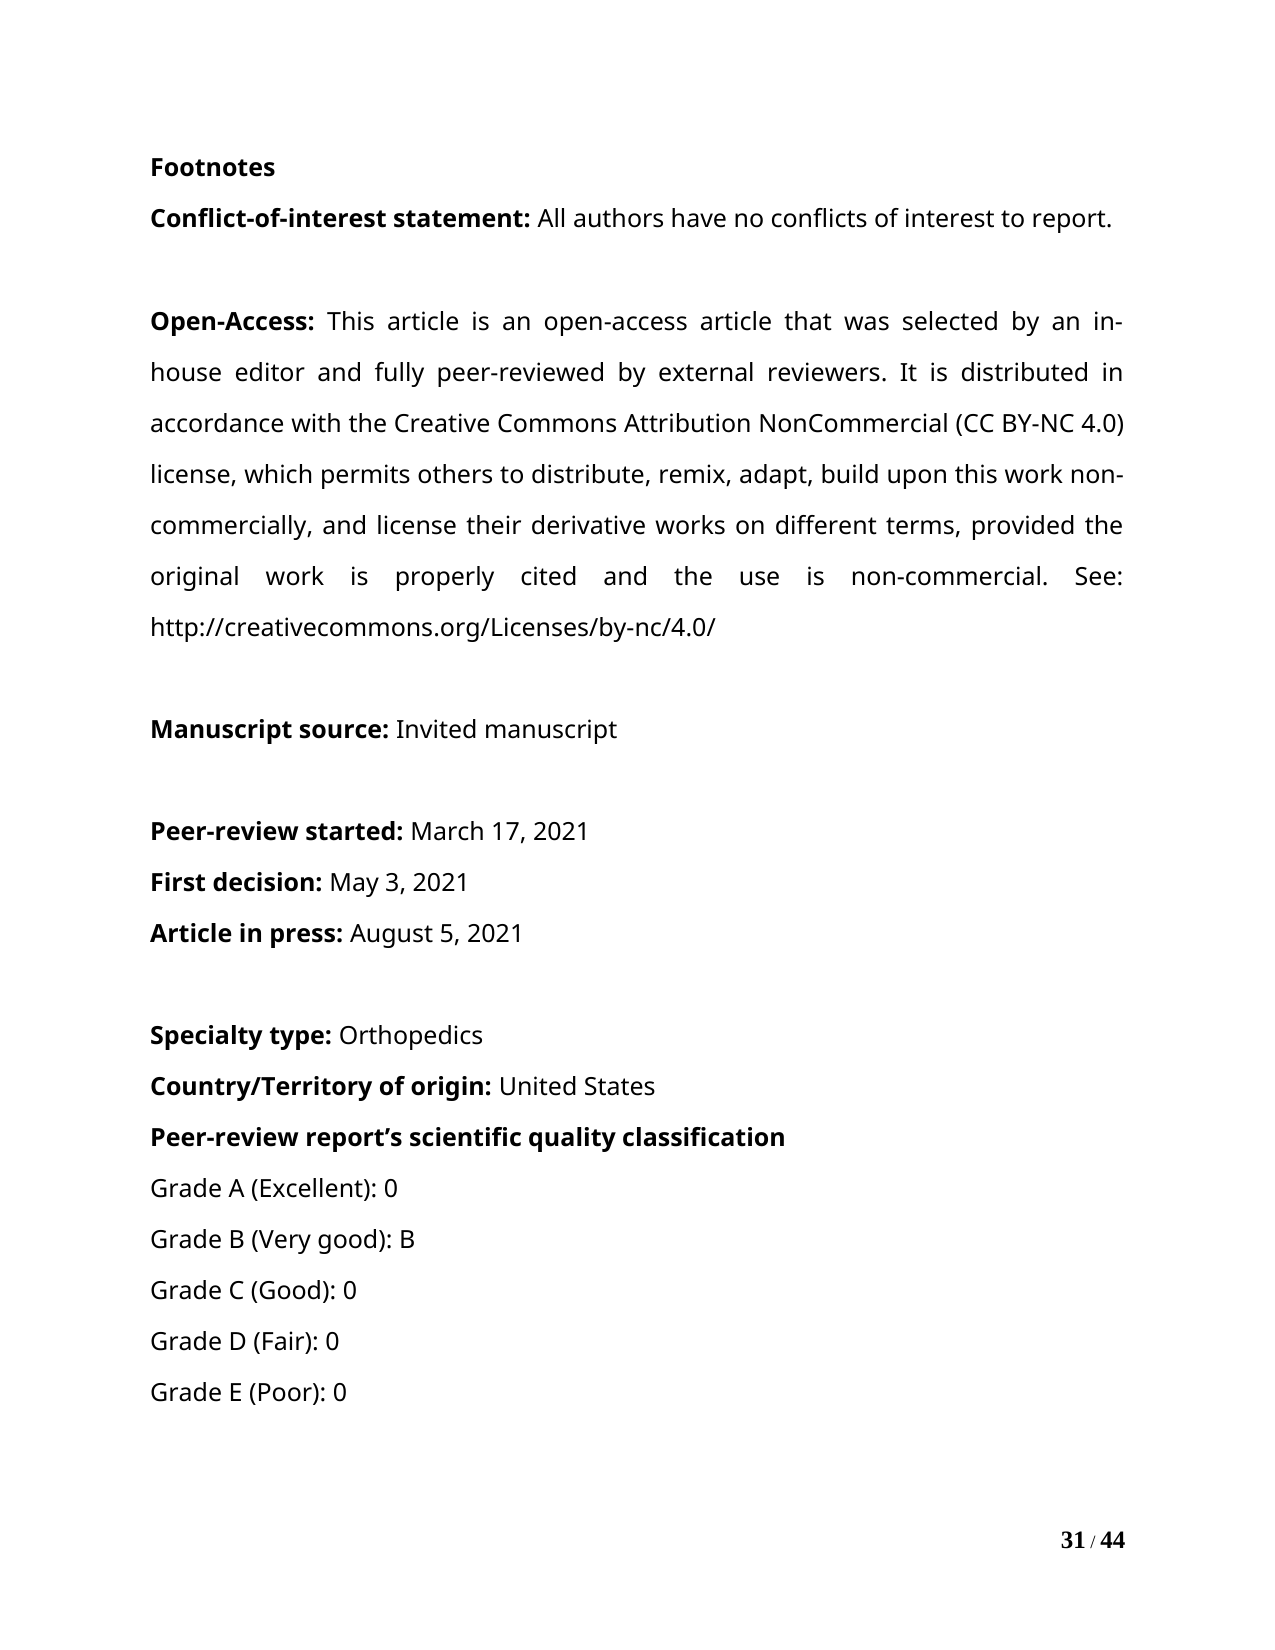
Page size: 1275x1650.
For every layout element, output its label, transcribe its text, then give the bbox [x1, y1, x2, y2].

text Article in press: August 5, 2021 [150, 916, 1125, 950]
text Open-Access: This article is an open-access article that was selected by an in-house editor and fully peer-reviewed by external reviewers. It is distributed in accordance with the Creative Commons Attribution NonCommercial (CC BY-NC 4.0) license, which permits others to distribute, remix, adapt, build upon this work non-commercially, and license their derivative works on different terms, provided the original work is properly cited and the use is non-commercial. See: http://creativecommons.org/Licenses/by-nc/4.0/ [150, 303, 1125, 643]
text Grade E (Poor): 0 [150, 1375, 1125, 1409]
text Grade B (Very good): B [150, 1222, 1125, 1256]
text Grade D (Fair): 0 [150, 1324, 1125, 1358]
text Grade C (Good): 0 [150, 1273, 1125, 1307]
text Footnotes [150, 150, 1125, 184]
text First decision: May 3, 2021 [150, 864, 1125, 899]
text Peer-review report’s scientific quality classification [150, 1120, 1125, 1154]
text Country/Territory of origin: United States [150, 1069, 1125, 1103]
text Specialty type: Orthopedics [150, 1018, 1125, 1052]
text Manuscript source: Invited manuscript [150, 711, 1125, 746]
text Conflict-of-interest statement: All authors have no conflicts of interest to report. [150, 201, 1125, 235]
text Grade A (Excellent): 0 [150, 1171, 1125, 1205]
text Peer-review started: March 17, 2021 [150, 813, 1125, 848]
